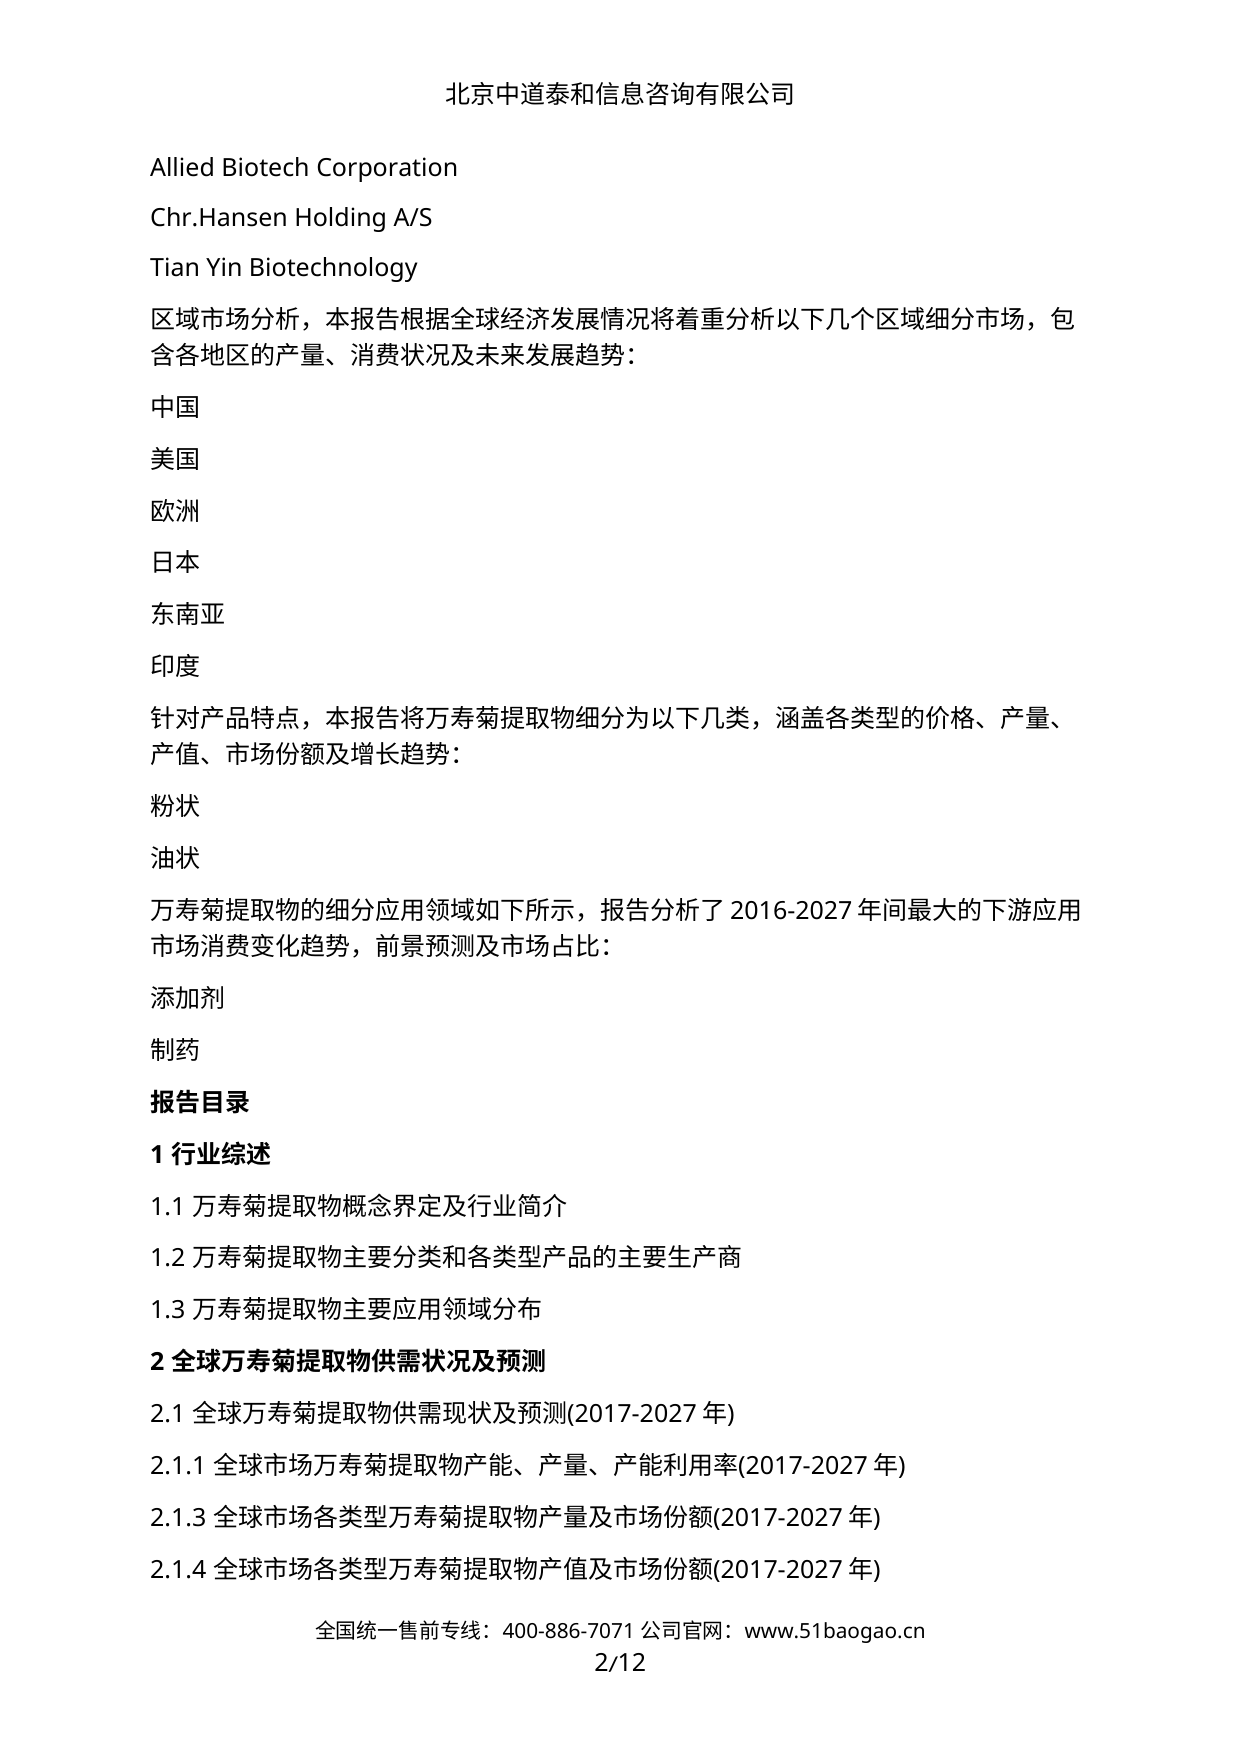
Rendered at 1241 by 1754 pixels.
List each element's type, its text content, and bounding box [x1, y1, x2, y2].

text 报告目录 [150, 1082, 1090, 1118]
text 中国 [150, 387, 1090, 423]
text 2.1.3 全球市场各类型万寿菊提取物产量及市场份额(2017-2027年) [150, 1497, 1090, 1533]
text 美国 [150, 439, 1090, 475]
text 1.2 万寿菊提取物主要分类和各类型产品的主要生产商 [150, 1238, 1090, 1274]
text 2 全球万寿菊提取物供需状况及预测 [150, 1342, 1090, 1378]
text 2.1.4 全球市场各类型万寿菊提取物产值及市场份额(2017-2027年) [150, 1549, 1090, 1585]
text 制药 [150, 1030, 1090, 1067]
text 1.3 万寿菊提取物主要应用领域分布 [150, 1290, 1090, 1326]
text 东南亚 [150, 595, 1090, 631]
text 日本 [150, 543, 1090, 579]
text Tian Yin Biotechnology [150, 249, 1090, 283]
text 粉状 [150, 787, 1090, 823]
text 1.1 万寿菊提取物概念界定及行业简介 [150, 1186, 1090, 1222]
text 油状 [150, 838, 1090, 875]
text Allied Biotech Corporation [150, 150, 1090, 184]
text 区域市场分析，本报告根据全球经济发展情况将着重分析以下几个区域细分市场，包含各地区的产量、消费状况及未来发展趋势： [150, 299, 1090, 372]
text 1 行业综述 [150, 1134, 1090, 1170]
text 欧洲 [150, 491, 1090, 527]
text 2.1 全球万寿菊提取物供需现状及预测(2017-2027年) [150, 1393, 1090, 1430]
text 万寿菊提取物的细分应用领域如下所示，报告分析了2016-2027年间最大的下游应用市场消费变化趋势，前景预测及市场占比： [150, 890, 1090, 963]
text 2.1.1 全球市场万寿菊提取物产能、产量、产能利用率(2017-2027年) [150, 1445, 1090, 1482]
text 印度 [150, 647, 1090, 683]
text 添加剂 [150, 978, 1090, 1015]
text Chr.Hansen Holding A/S [150, 200, 1090, 234]
text 针对产品特点，本报告将万寿菊提取物细分为以下几类，涵盖各类型的价格、产量、产值、市场份额及增长趋势： [150, 698, 1090, 771]
